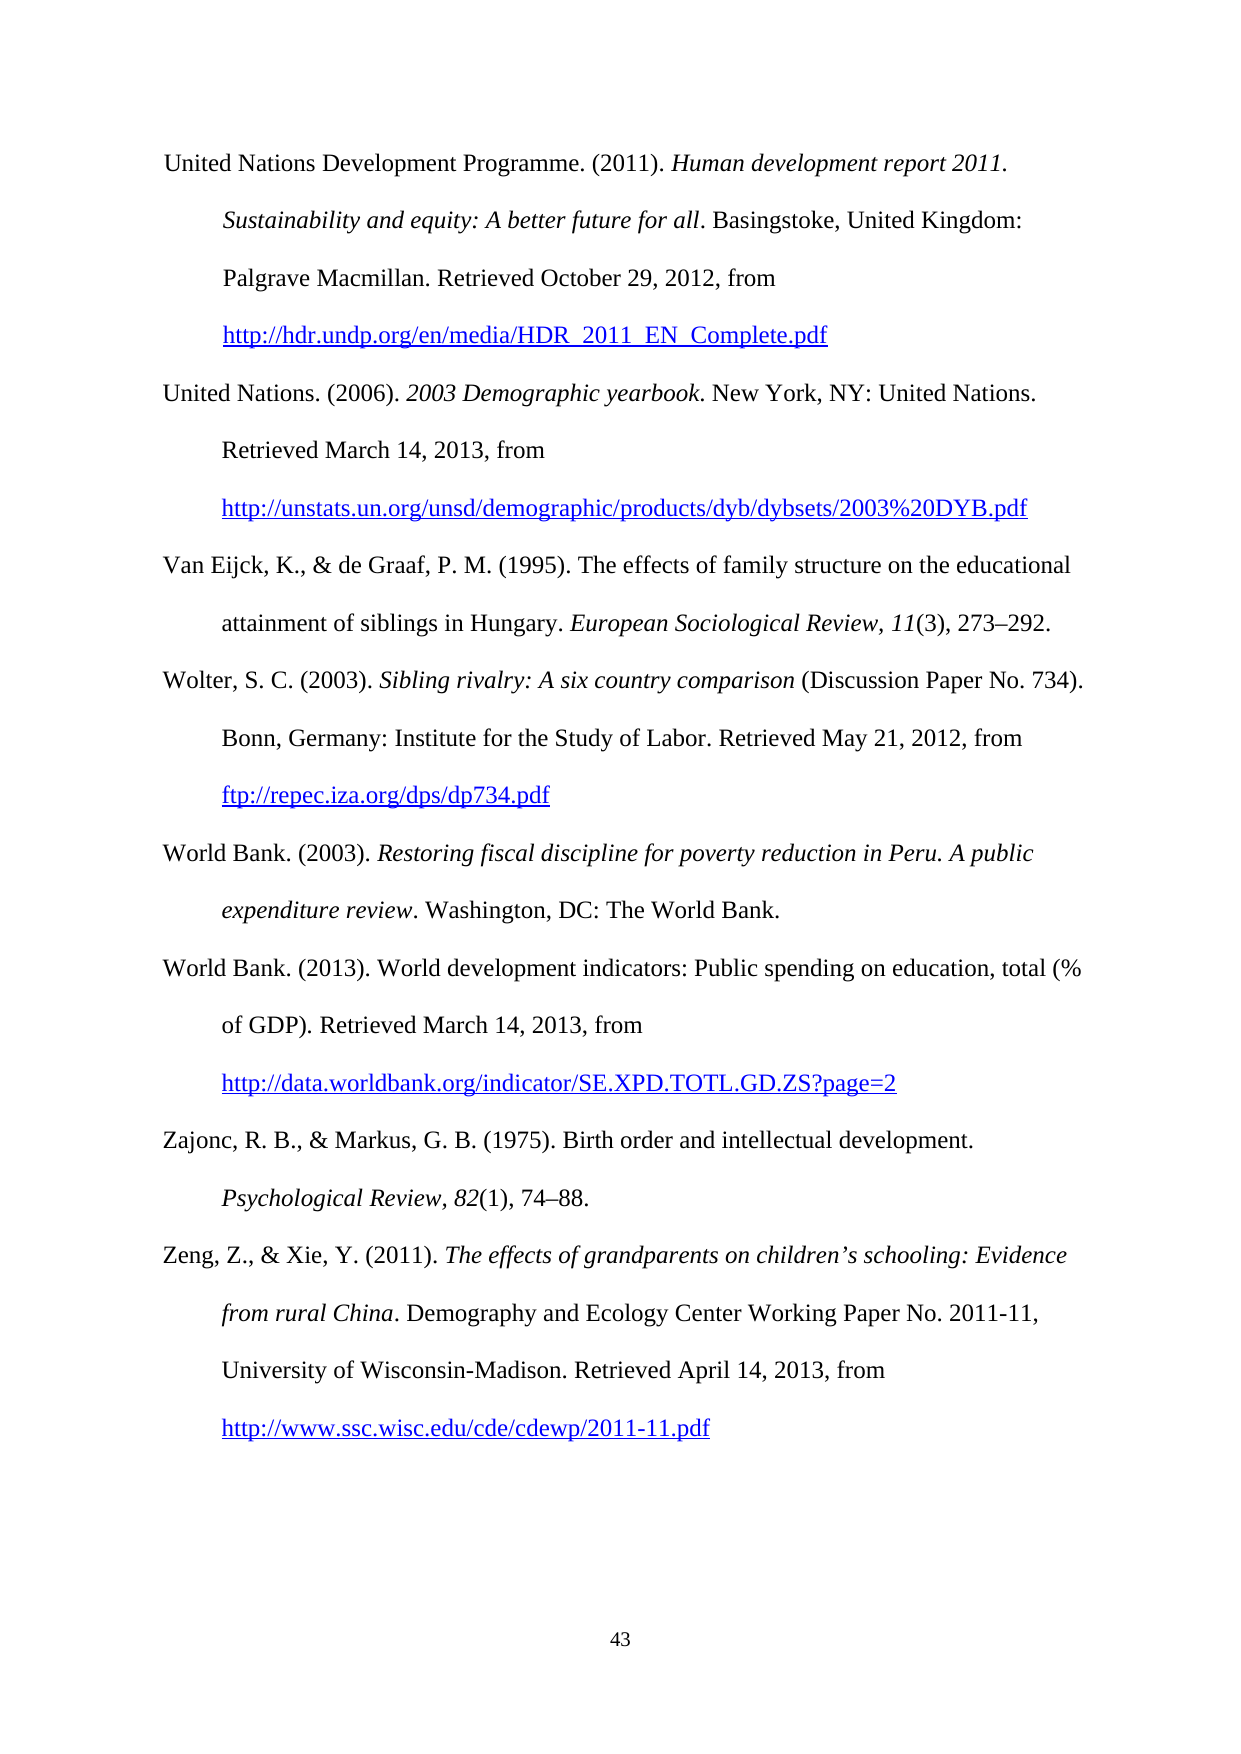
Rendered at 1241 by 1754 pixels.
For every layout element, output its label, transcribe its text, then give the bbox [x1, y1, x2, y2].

text United Nations. (2006). 2003 Demographic yearbook. New York, NY: United Nations. Retrieved March 14, 2013, from http://unstats.un.org/unsd/demographic/products/dyb/dybsets/2003%20DYB.pdf [162, 378, 1093, 521]
text Van Eijck, K., & de Graaf, P. M. (1995). The effects of family structure on the educational attainment of siblings in Hungary. European Sociological Review, 11(3), 273–292. [162, 550, 1093, 636]
text Zajonc, R. B., & Markus, G. B. (1975). Birth order and intellectual development. Psychological Review, 82(1), 74–88. [162, 1125, 1093, 1211]
text World Bank. (2003). Restoring fiscal discipline for poverty reduction in Peru. A public expenditure review. Washington, DC: The World Bank. [162, 838, 1093, 924]
text United Nations Development Programme. (2011). Human development report 2011. Sustainability and equity: A better future for all. Basingstoke, United Kingdom: Palgrave Macmillan. Retrieved October 29, 2012, from http://hdr.undp.org/en/media/HDR_2011_EN_Complete.pdf [163, 148, 1093, 349]
text Wolter, S. C. (2003). Sibling rivalry: A six country comparison (Discussion Paper No. 734). Bonn, Germany: Institute for the Study of Labor. Retrieved May 21, 2012, from ftp://repec.iza.org/dps/dp734.pdf [162, 665, 1093, 809]
text Zeng, Z., & Xie, Y. (2011). The effects of grandparents on children’s schooling: Evidence from rural China. Demography and Ecology Center Working Paper No. 2011-11, University of Wisconsin-Madison. Retrieved April 14, 2013, from http://www.ssc.wisc.edu/cde/cdewp/2011-11.pdf [162, 1240, 1093, 1441]
text World Bank. (2013). World development indicators: Public spending on education, total (% of GDP). Retrieved March 14, 2013, from http://data.worldbank.org/indicator/SE.XPD.TOTL.GD.ZS?page=2 [162, 953, 1093, 1096]
